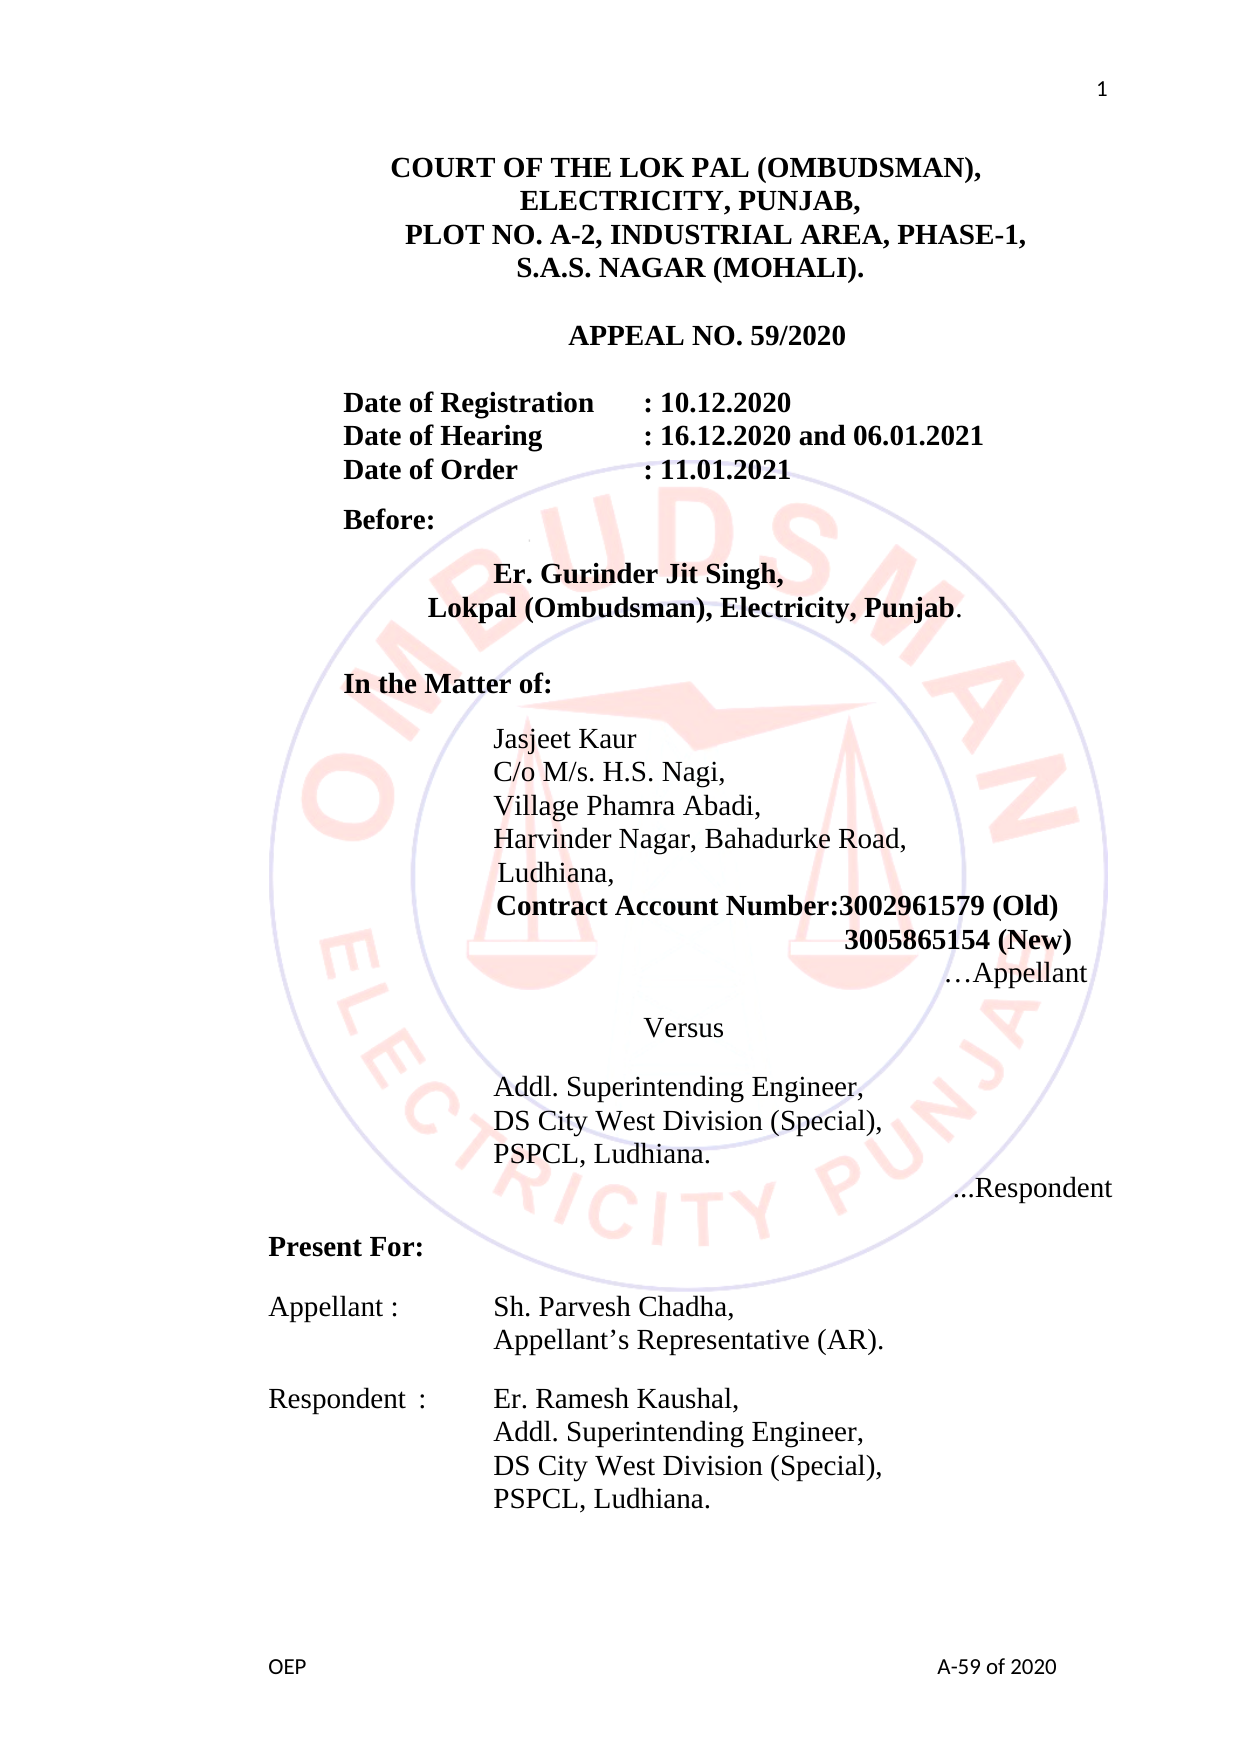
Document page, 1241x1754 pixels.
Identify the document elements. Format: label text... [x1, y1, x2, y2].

text S.A.S. NAGAR (MOHALI). [268, 251, 1112, 284]
text Village Phamra Abadi, [475, 788, 1112, 821]
text DS City West Division (Special), [418, 1103, 957, 1136]
text Respondent : Er. Ramesh Kaushal, [268, 1381, 957, 1414]
text PSPCL, Ludhiana. [418, 1481, 957, 1515]
text ...Respondent [475, 1170, 1112, 1203]
text C/o M/s. H.S. Nagi, [475, 754, 1112, 788]
text Date of Order : 11.01.2021 [268, 452, 1112, 485]
text Before: [268, 502, 957, 536]
text Lokpal (Ombudsman), Electricity, Punjab. [268, 590, 1107, 624]
text PSPCL, Ludhiana. [418, 1136, 957, 1170]
text Er. Gurinder Jit Singh, [418, 557, 1107, 590]
text …Appellant [873, 956, 1109, 989]
text Jasjeet Kaur [418, 721, 1112, 754]
text 3005865154 (New) [268, 922, 1107, 956]
text Date of Registration : 10.12.2020 [268, 385, 957, 418]
text Versus [475, 1010, 957, 1043]
text Addl. Superintending Engineer, [268, 1414, 957, 1448]
text Appellant : Sh. Parvesh Chadha, [268, 1289, 957, 1322]
text COURT OF THE LOK PAL (OMBUDSMAN), ELECTRICITY, PUNJAB, [268, 150, 1112, 217]
text APPEAL NO. 59/2020 [475, 318, 957, 351]
text Addl. Superintending Engineer, [418, 1069, 957, 1103]
text In the Matter of: [268, 666, 957, 700]
text PLOT NO. A-2, INDUSTRIAL AREA, PHASE-1, [268, 217, 1112, 251]
text Ludhiana, [415, 855, 1112, 888]
text Appellant’s Representative (AR). [268, 1322, 957, 1356]
text Harvinder Nagar, Bahadurke Road, [475, 821, 1112, 855]
text DS City West Division (Special), [268, 1448, 957, 1481]
text Contract Account Number:3002961579 (Old) [268, 888, 1107, 922]
text Present For: [268, 1229, 957, 1263]
text Date of Hearing : 16.12.2020 and 06.01.2021 [268, 418, 1112, 452]
